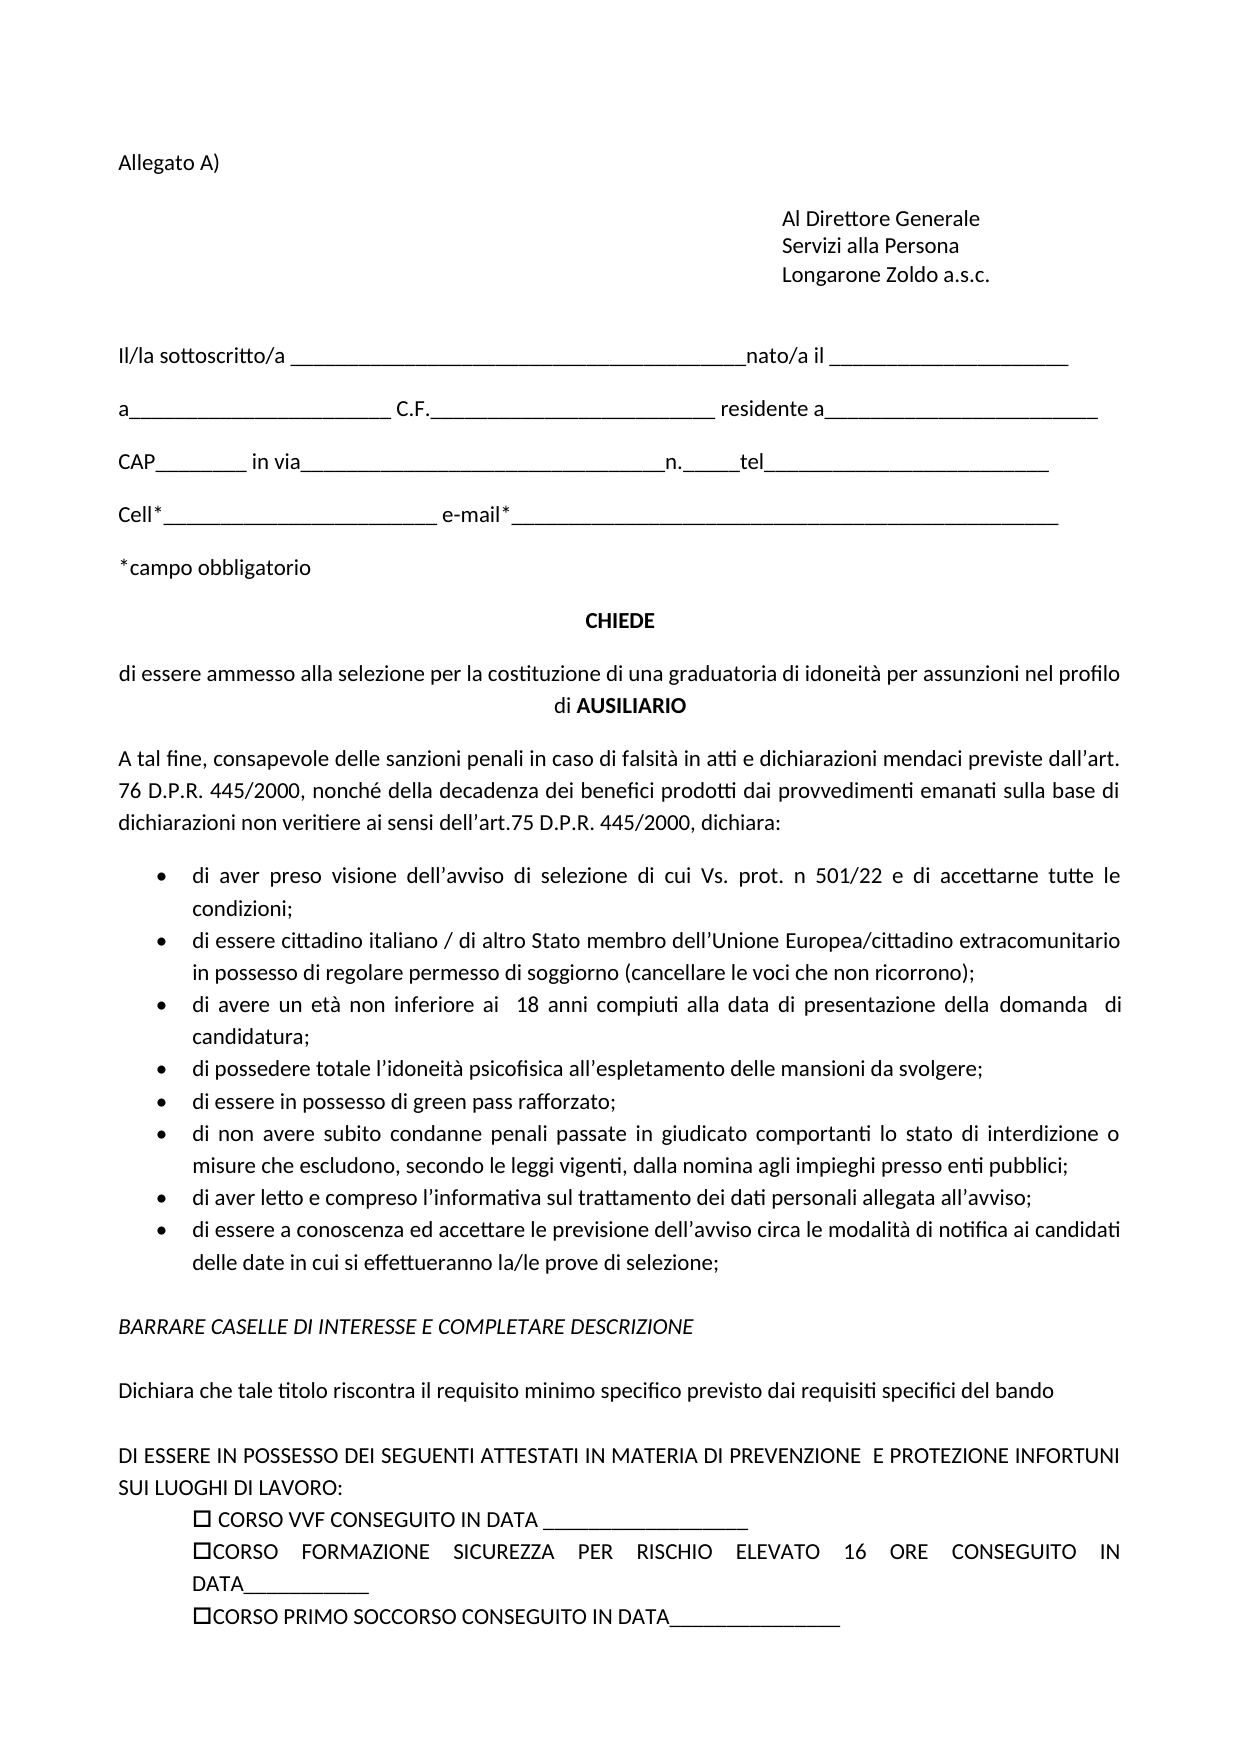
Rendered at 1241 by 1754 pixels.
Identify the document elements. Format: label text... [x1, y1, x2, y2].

list di aver letto e compreso l’informativa sul trattamento dei dati personali allegata all’avviso; [156, 1183, 1122, 1211]
text CHIEDE [118, 606, 1122, 634]
text A tal fine, consapevole delle sanzioni penali in caso di falsità in atti e dichiarazioni mendaci previste dall’art. 76 D.P.R. 445/2000, nonché della decadenza dei benefici prodotti dai provvedimenti emanati sulla base di dichiarazioni non veritiere ai sensi dell’art.75 D.P.R. 445/2000, dichiara: [118, 744, 1122, 836]
list di essere in possesso di green pass rafforzato; [156, 1087, 1122, 1115]
text Servizi alla Persona [118, 232, 1122, 260]
text CORSO FORMAZIONE SICUREZZA PER RISCHIO ELEVATO 16 ORE CONSEGUITO IN DATA___________ [192, 1537, 1122, 1598]
text Il/la sottoscritto/a ________________________________________nato/a il _____________________ [118, 341, 1122, 369]
text CORSO PRIMO SOCCORSO CONSEGUITO IN DATA_______________ [118, 1602, 1122, 1630]
text Al Direttore Generale [708, 204, 1122, 232]
text a_______________________ C.F._________________________ residente a________________________ [118, 394, 1122, 422]
text Longarone Zoldo a.s.c. [118, 260, 1122, 288]
text DI ESSERE IN POSSESSO DEI SEGUENTI ATTESTATI IN MATERIA DI PREVENZIONE E PROTEZIONE INFORTUNI SUI LUOGHI DI LAVORO: [118, 1441, 1122, 1501]
text Allegato A) [118, 148, 1122, 176]
text Cell*________________________ e-mail*________________________________________________ [118, 500, 1122, 528]
list di avere un età non inferiore ai 18 anni compiuti alla data di presentazione della domanda di candidatura; [156, 990, 1122, 1050]
list di essere a conoscenza ed accettare le previsione dell’avviso circa le modalità di notifica ai candidati delle date in cui si effettueranno la/le prove di selezione; [156, 1216, 1122, 1276]
text CAP________ in via________________________________n._____tel_________________________ [118, 447, 1122, 475]
text CORSO VVF CONSEGUITO IN DATA __________________ [118, 1505, 1122, 1533]
text BARRARE CASELLE DI INTERESSE E COMPLETARE DESCRIZIONE [118, 1312, 1122, 1340]
list di non avere subito condanne penali passate in giudicato comportanti lo stato di interdizione o misure che escludono, secondo le leggi vigenti, dalla nomina agli impieghi presso enti pubblici; [156, 1119, 1122, 1179]
list di possedere totale l’idoneità psicofisica all’espletamento delle mansioni da svolgere; [156, 1054, 1122, 1083]
list di aver preso visione dell’avviso di selezione di cui Vs. prot. n 501/22 e di accettarne tutte le condizioni; [156, 861, 1122, 922]
list di essere cittadino italiano / di altro Stato membro dell’Unione Europea/cittadino extracomunitario in possesso di regolare permesso di soggiorno (cancellare le voci che non ricorrono); [156, 926, 1122, 986]
text *campo obbligatorio [118, 553, 1122, 581]
text di essere ammesso alla selezione per la costituzione di una graduatoria di idoneità per assunzioni nel profilo di AUSILIARIO [118, 659, 1122, 719]
text Dichiara che tale titolo riscontra il requisito minimo specifico previsto dai requisiti specifici del bando [118, 1376, 1122, 1404]
